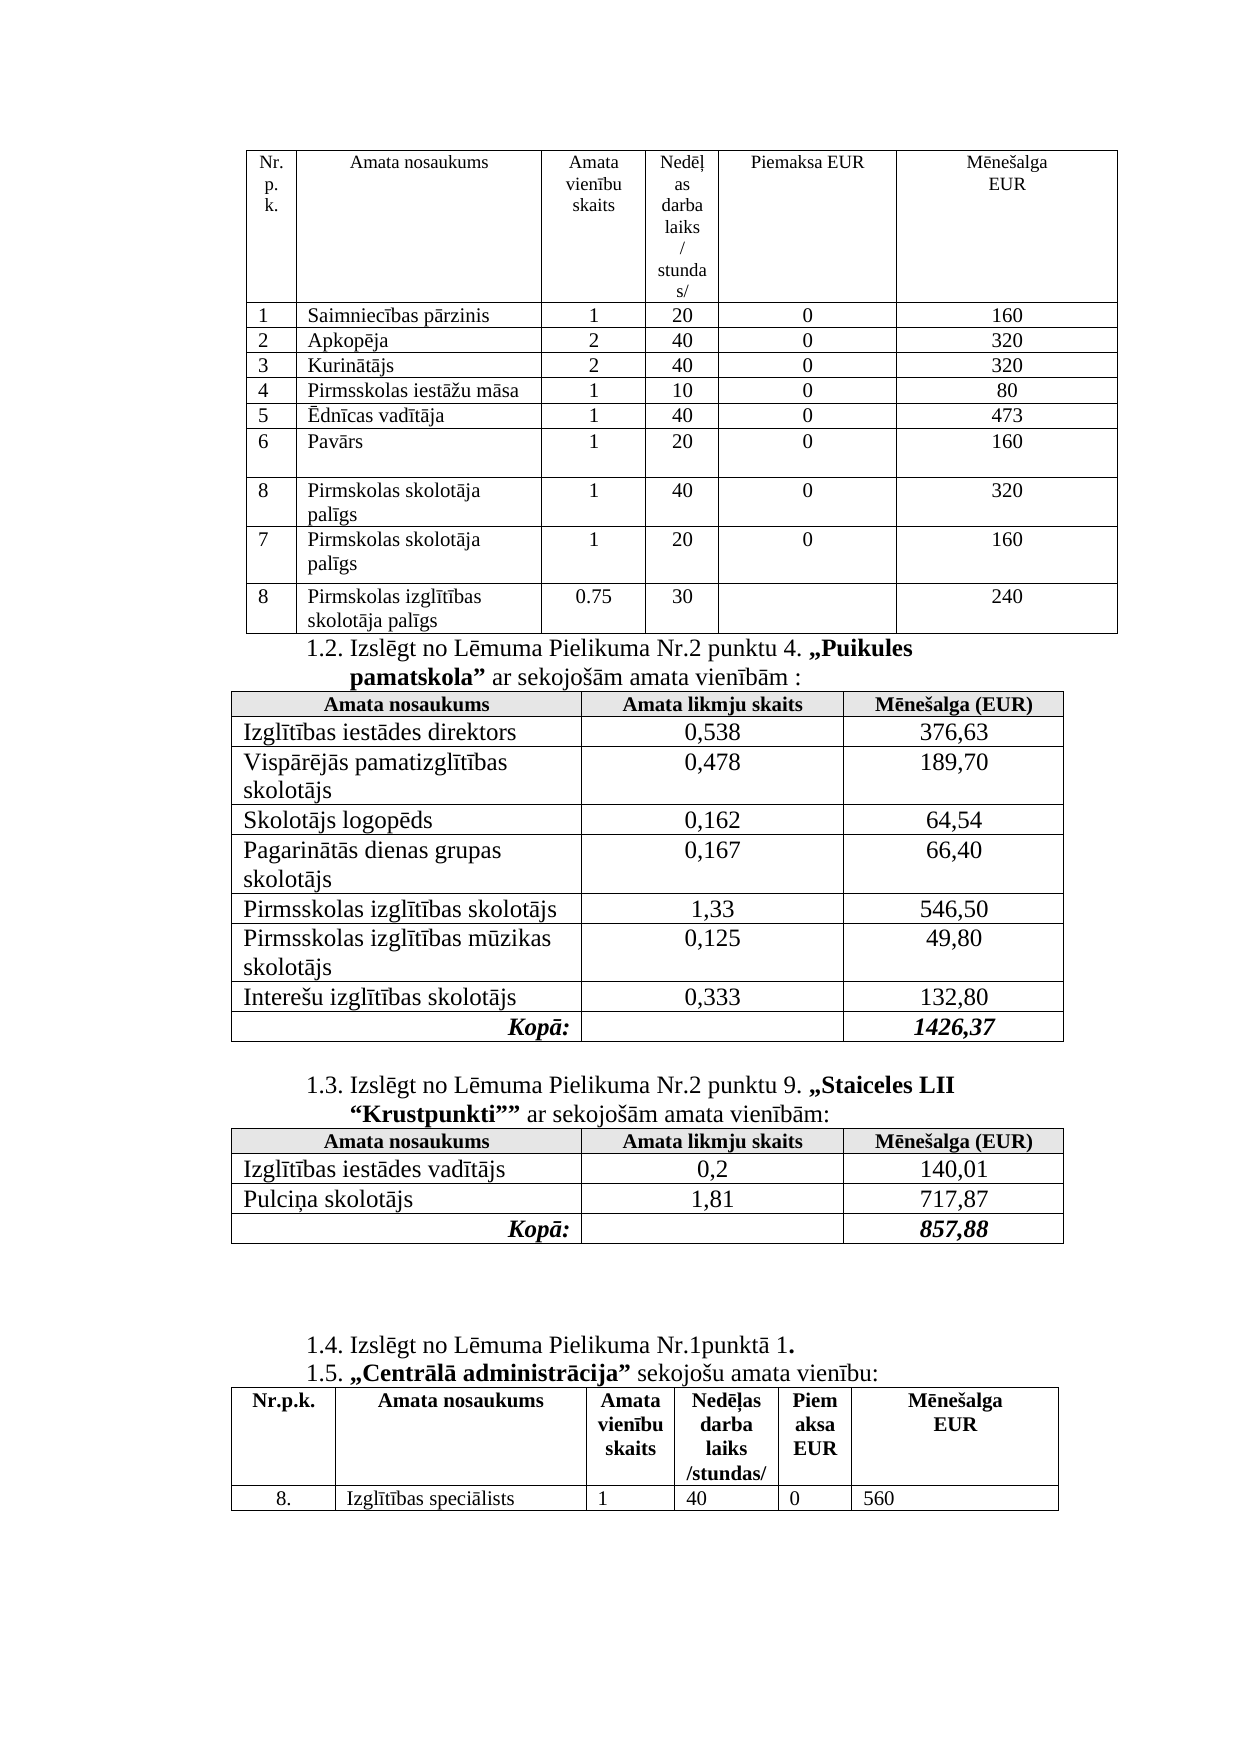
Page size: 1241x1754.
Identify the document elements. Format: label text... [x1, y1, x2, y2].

table_cell 0.75 [542, 584, 645, 632]
table_header Amata likmju skaits [582, 692, 843, 716]
table_cell Pirmsskolas izglītības skolotājs [232, 894, 581, 922]
table_header Amata nosaukums [232, 1129, 581, 1153]
table_cell 1,81 [582, 1184, 843, 1213]
table_cell Izglītības speciālists [336, 1486, 586, 1509]
table_cell 8. [232, 1486, 335, 1509]
table_header Amata nosaukums [232, 692, 581, 716]
table_cell 546,50 [844, 894, 1063, 922]
table_cell 0 [719, 478, 896, 526]
table_header Amata nosaukums [336, 1388, 586, 1484]
table_cell Pirmskolas skolotāja palīgs [297, 478, 541, 526]
table_header Nedēļas darba laiks /stundas/ [646, 151, 718, 302]
table_cell Kopā: [232, 1012, 581, 1041]
table_header Amata vienību skaits [587, 1388, 674, 1484]
table_cell 140,01 [844, 1154, 1063, 1183]
table_header Nedēļas darba laiks /stundas/ [675, 1388, 778, 1484]
table_cell Pirmsskolas izglītības mūzikas skolotājs [232, 924, 581, 981]
table_cell 1 [542, 527, 645, 583]
table_cell 66,40 [844, 835, 1063, 893]
table_cell 1 [542, 378, 645, 402]
table_cell 560 [852, 1486, 1058, 1509]
table_cell 0 [719, 353, 896, 377]
table_header Piemaksa EUR [719, 151, 896, 302]
table_cell [719, 584, 896, 632]
table_cell 320 [897, 353, 1117, 377]
table_cell Izglītības iestādes vadītājs [232, 1154, 581, 1183]
table_cell 0,167 [582, 835, 843, 893]
table_cell 160 [897, 429, 1117, 477]
table_cell 189,70 [844, 747, 1063, 804]
table_cell Kopā: [232, 1214, 581, 1242]
table_cell 80 [897, 378, 1117, 402]
table_cell Skolotājs logopēds [232, 805, 581, 834]
table_header Mēnešalga (EUR) [844, 692, 1063, 716]
list Izslēgt no Lēmuma Pielikuma Nr.2 punktu 4. „Puikules pamatskola” ar sekojošām amata vienībām : [306, 634, 1053, 691]
table_cell 5 [247, 404, 296, 427]
table_header Amata likmju skaits [582, 1129, 843, 1153]
table_cell 132,80 [844, 982, 1063, 1011]
table_cell 717,87 [844, 1184, 1063, 1213]
table_cell 0,333 [582, 982, 843, 1011]
list „Centrālā administrācija” sekojošu amata vienību: [306, 1358, 1053, 1387]
table_cell Pirmskolas izglītības skolotāja palīgs [297, 584, 541, 632]
table_cell 857,88 [844, 1214, 1063, 1242]
table_cell Izglītības iestādes direktors [232, 717, 581, 746]
table_cell 160 [897, 303, 1117, 327]
table_cell 376,63 [844, 717, 1063, 746]
table_cell 64,54 [844, 805, 1063, 834]
table_cell 0 [719, 303, 896, 327]
table_cell 8 [247, 584, 296, 632]
table_cell Apkopēja [297, 328, 541, 352]
table_cell 20 [646, 429, 718, 477]
table_cell 1 [247, 303, 296, 327]
table_cell 1 [587, 1486, 674, 1509]
table_cell 20 [646, 303, 718, 327]
table_cell 2 [542, 353, 645, 377]
table_cell 320 [897, 478, 1117, 526]
table_cell 0,125 [582, 924, 843, 981]
table_cell 40 [675, 1486, 778, 1509]
table_cell 1 [542, 429, 645, 477]
table_cell 1 [542, 303, 645, 327]
table_header Nr. p. k. [247, 151, 296, 302]
table_cell 473 [897, 404, 1117, 427]
table_cell 40 [646, 404, 718, 427]
table_header Mēnešalga EUR [852, 1388, 1058, 1484]
table_header Mēnešalga (EUR) [844, 1129, 1063, 1153]
table_cell Pulciņa skolotājs [232, 1184, 581, 1213]
table_cell 0 [719, 378, 896, 402]
table_cell 20 [646, 527, 718, 583]
table_cell Vispārējās pamatizglītības skolotājs [232, 747, 581, 804]
table_cell 1 [542, 404, 645, 427]
table_cell 0,478 [582, 747, 843, 804]
table_cell [582, 1012, 843, 1041]
table_cell 40 [646, 328, 718, 352]
table_cell 40 [646, 353, 718, 377]
table_header Piemaksa EUR [779, 1388, 851, 1484]
table_cell 160 [897, 527, 1117, 583]
table_cell 0 [719, 328, 896, 352]
table_cell 8 [247, 478, 296, 526]
list Izslēgt no Lēmuma Pielikuma Nr.1punktā 1. [306, 1330, 1053, 1358]
table_cell 40 [646, 478, 718, 526]
table_cell Pavārs [297, 429, 541, 477]
table_cell Ēdnīcas vadītāja [297, 404, 541, 427]
table_cell 6 [247, 429, 296, 477]
table_cell [582, 1214, 843, 1242]
table_cell 0,538 [582, 717, 843, 746]
list Izslēgt no Lēmuma Pielikuma Nr.2 punktu 9. „Staiceles LII “Krustpunkti”” ar sekojošām amata vienībām: [306, 1070, 1053, 1128]
table_header Amata nosaukums [297, 151, 541, 302]
table_cell 0 [719, 527, 896, 583]
table_header Amata vienību skaits [542, 151, 645, 302]
table_header Mēnešalga [897, 151, 1117, 302]
table_cell 1426,37 [844, 1012, 1063, 1041]
table_cell 0,162 [582, 805, 843, 834]
table_cell 2 [247, 328, 296, 352]
table_cell 320 [897, 328, 1117, 352]
table_header Nr.p.k. [232, 1388, 335, 1484]
table_cell 1,33 [582, 894, 843, 922]
table_cell Kurinātājs [297, 353, 541, 377]
table_cell 0 [719, 429, 896, 477]
table_cell 49,80 [844, 924, 1063, 981]
table_cell Interešu izglītības skolotājs [232, 982, 581, 1011]
table_cell 240 [897, 584, 1117, 632]
table_cell 0 [719, 404, 896, 427]
table_cell 2 [542, 328, 645, 352]
table_cell Pirmskolas skolotāja palīgs [297, 527, 541, 583]
table_cell 3 [247, 353, 296, 377]
table_cell Saimniecības pārzinis [297, 303, 541, 327]
table_cell 1 [542, 478, 645, 526]
table_cell 0,2 [582, 1154, 843, 1183]
table_cell 30 [646, 584, 718, 632]
table_cell 7 [247, 527, 296, 583]
table_cell Pagarinātās dienas grupas skolotājs [232, 835, 581, 893]
table_cell 4 [247, 378, 296, 402]
table_cell Pirmsskolas iestāžu māsa [297, 378, 541, 402]
table_cell 10 [646, 378, 718, 402]
table_cell 0 [779, 1486, 851, 1509]
